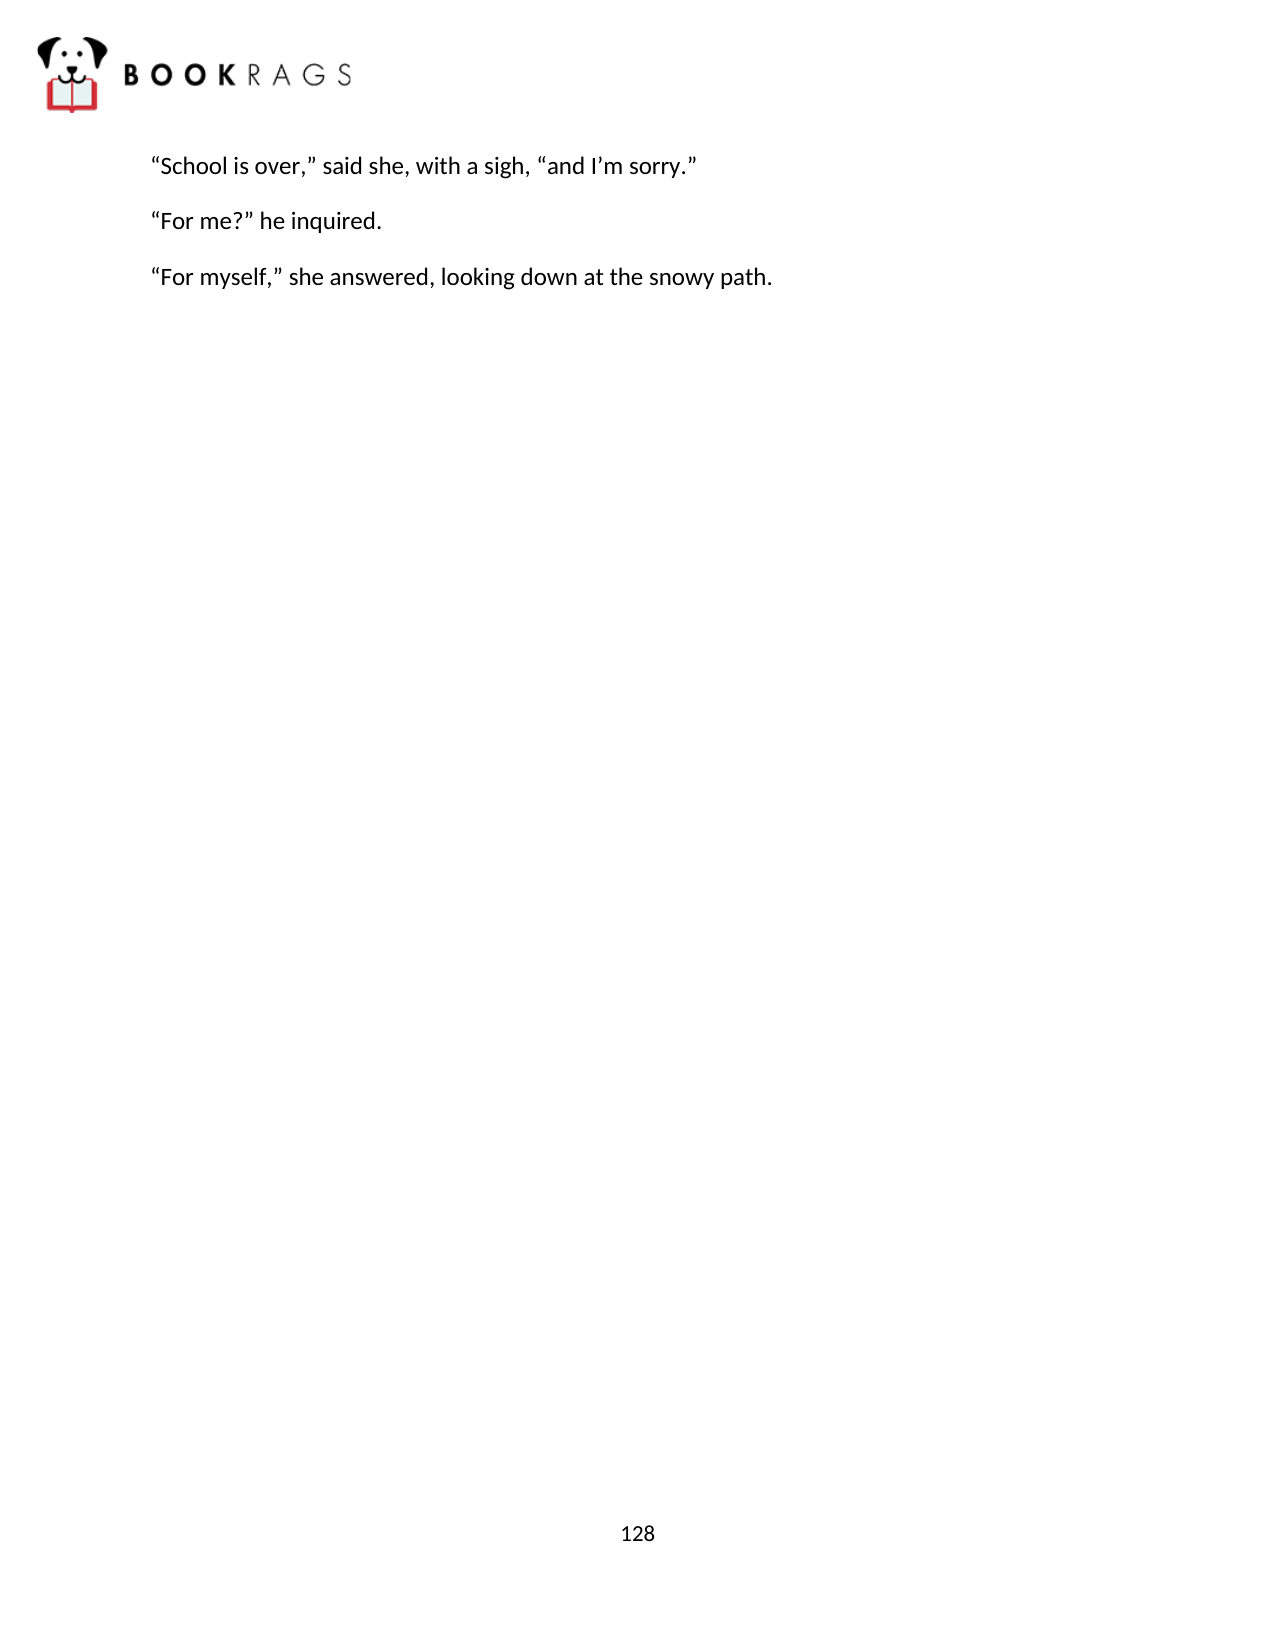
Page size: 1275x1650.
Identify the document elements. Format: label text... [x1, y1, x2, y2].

text “For myself,” she answered, looking down at the snowy path. [150, 261, 1125, 292]
picture [37, 37, 351, 113]
text “School is over,” said she, with a sigh, “and I’m sorry.” [150, 150, 1125, 181]
text “For me?” he inquired. [150, 206, 1125, 236]
